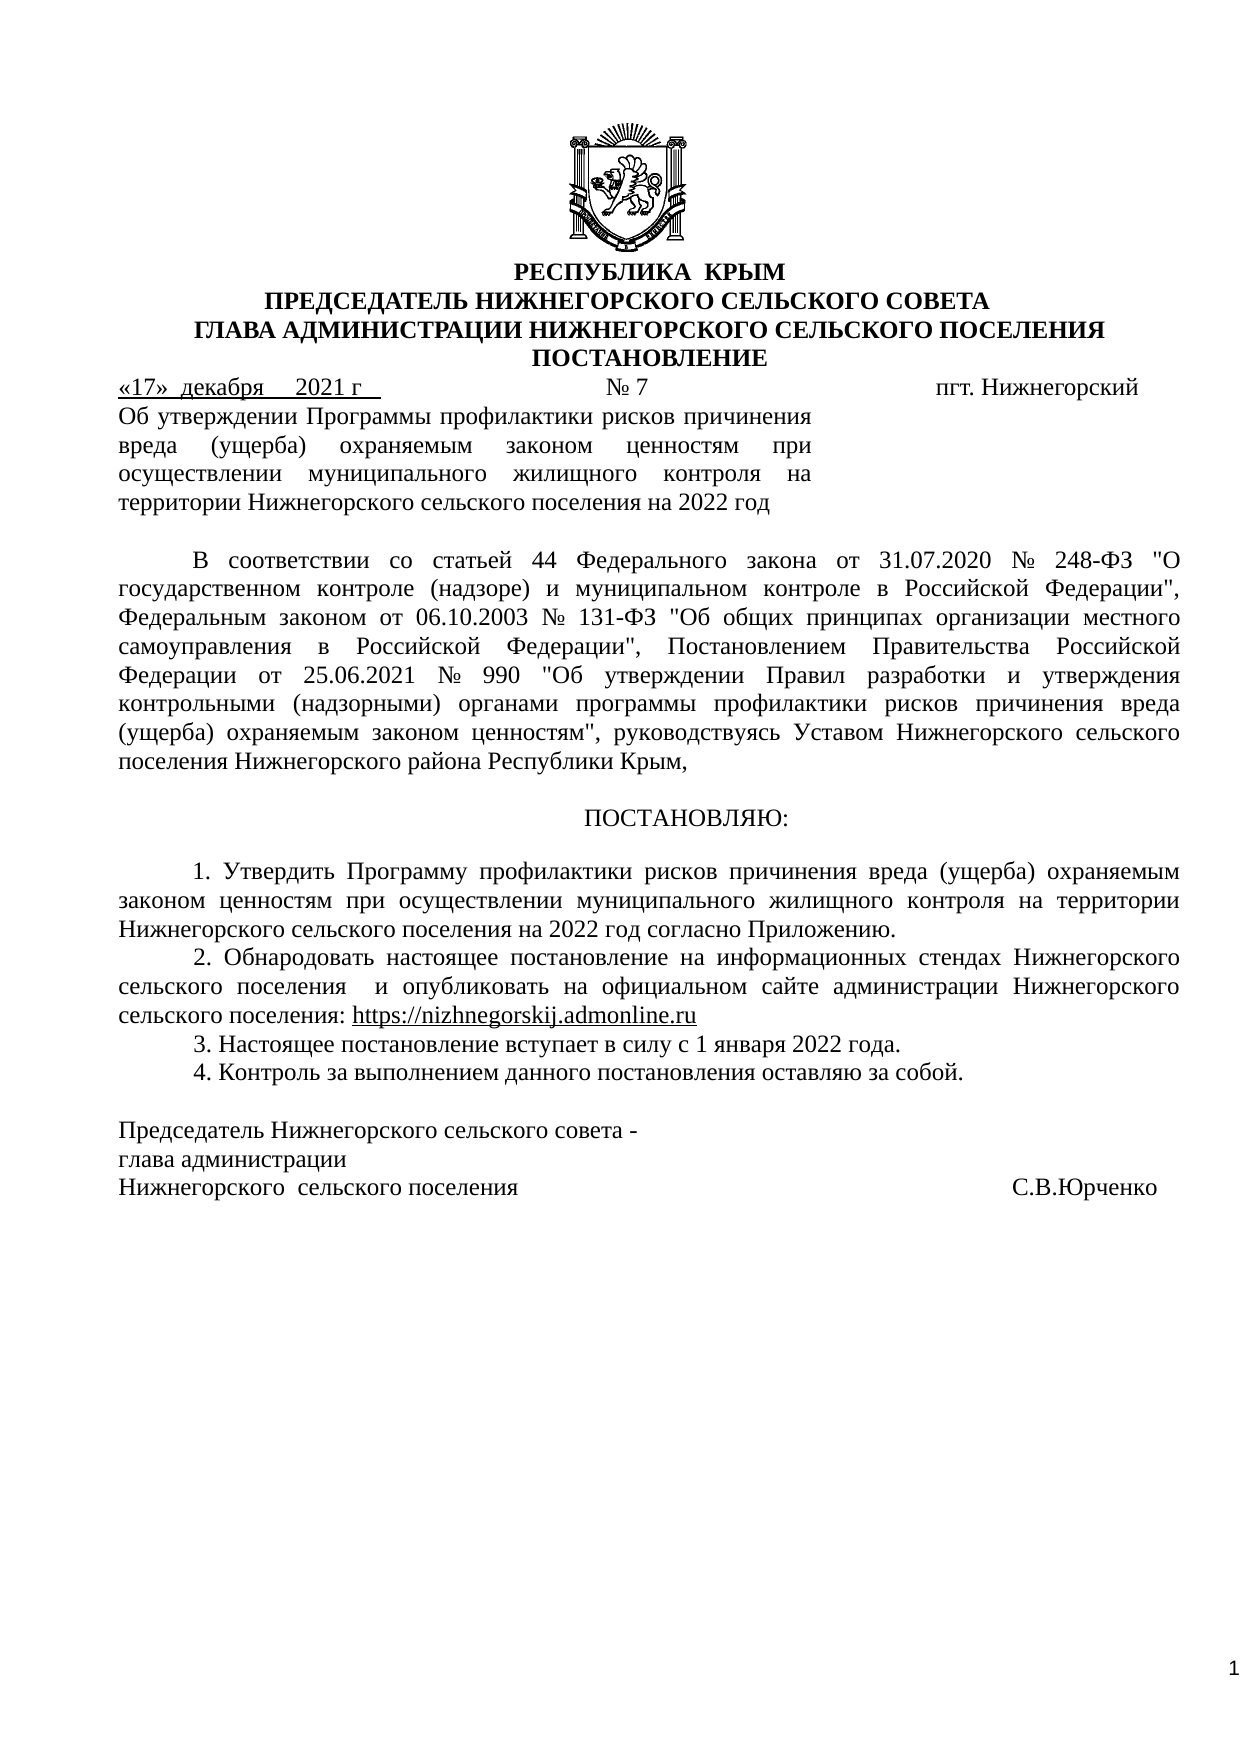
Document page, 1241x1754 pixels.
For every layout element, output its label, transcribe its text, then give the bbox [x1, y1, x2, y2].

text Нижнегорского сельского поселения С.В.Юрченко [118, 1172, 1181, 1201]
text 1. Утвердить Программу профилактики рисков причинения вреда (ущерба) охраняемым законом ценностям при осуществлении муниципального жилищного контроля на территории Нижнегорского сельского поселения на 2022 год согласно Приложению. [118, 856, 1181, 942]
text глава администрации [118, 1144, 1181, 1172]
text В соответствии со статьей 44 Федерального закона от 31.07.2020 № 248-ФЗ "О государственном контроле (надзоре) и муниципальном контроле в Российской Федерации", Федеральным законом от 06.10.2003 № 131-ФЗ "Об общих принципах организации местного самоуправления в Российской Федерации", Постановлением Правительства Российской Федерации от 25.06.2021 № 990 "Об утверждении Правил разработки и утверждения контрольными (надзорными) органами программы профилактики рисков причинения вреда (ущерба) охраняемым законом ценностям", руководствуясь Уставом Нижнегорского сельского поселения Нижнегорского района Республики Крым, [118, 545, 1181, 775]
text 2. Обнародовать настоящее постановление на информационных стендах Нижнегорского сельского поселения и опубликовать на официальном сайте администрации Нижнегорского сельского поселения: https://nizhnegorskij.admonline.ru [118, 942, 1181, 1029]
text ПОСТАНОВЛЯЮ: [118, 803, 1181, 832]
picture [566, 118, 689, 258]
text «17» декабря 2021 г № 7 пгт. Нижнегорский [118, 372, 1181, 401]
text 4. Контроль за выполнением данного постановления оставляю за собой. [118, 1057, 1181, 1086]
text РЕСПУБЛИКА КРЫМ [118, 257, 1181, 286]
text ГЛАВА АДМИНИСТРАЦИИ НИЖНЕГОРСКОГО СЕЛЬСКОГО ПОСЕЛЕНИЯ [118, 315, 1181, 343]
text 3. Настоящее постановление вступает в силу с 1 января 2022 года. [118, 1029, 1181, 1057]
text ПРЕДСЕДАТЕЛЬ НИЖНЕГОРСКОГО СЕЛЬСКОГО СОВЕТА [73, 286, 1181, 315]
text Председатель Нижнегорского сельского совета - [118, 1115, 1181, 1144]
text ПОСТАНОВЛЕНИЕ [118, 343, 1181, 372]
text Об утверждении Программы профилактики рисков причинения вреда (ущерба) охраняемым законом ценностям при осуществлении муниципального жилищного контроля на территории Нижнегорского сельского поселения на 2022 год [118, 401, 812, 516]
